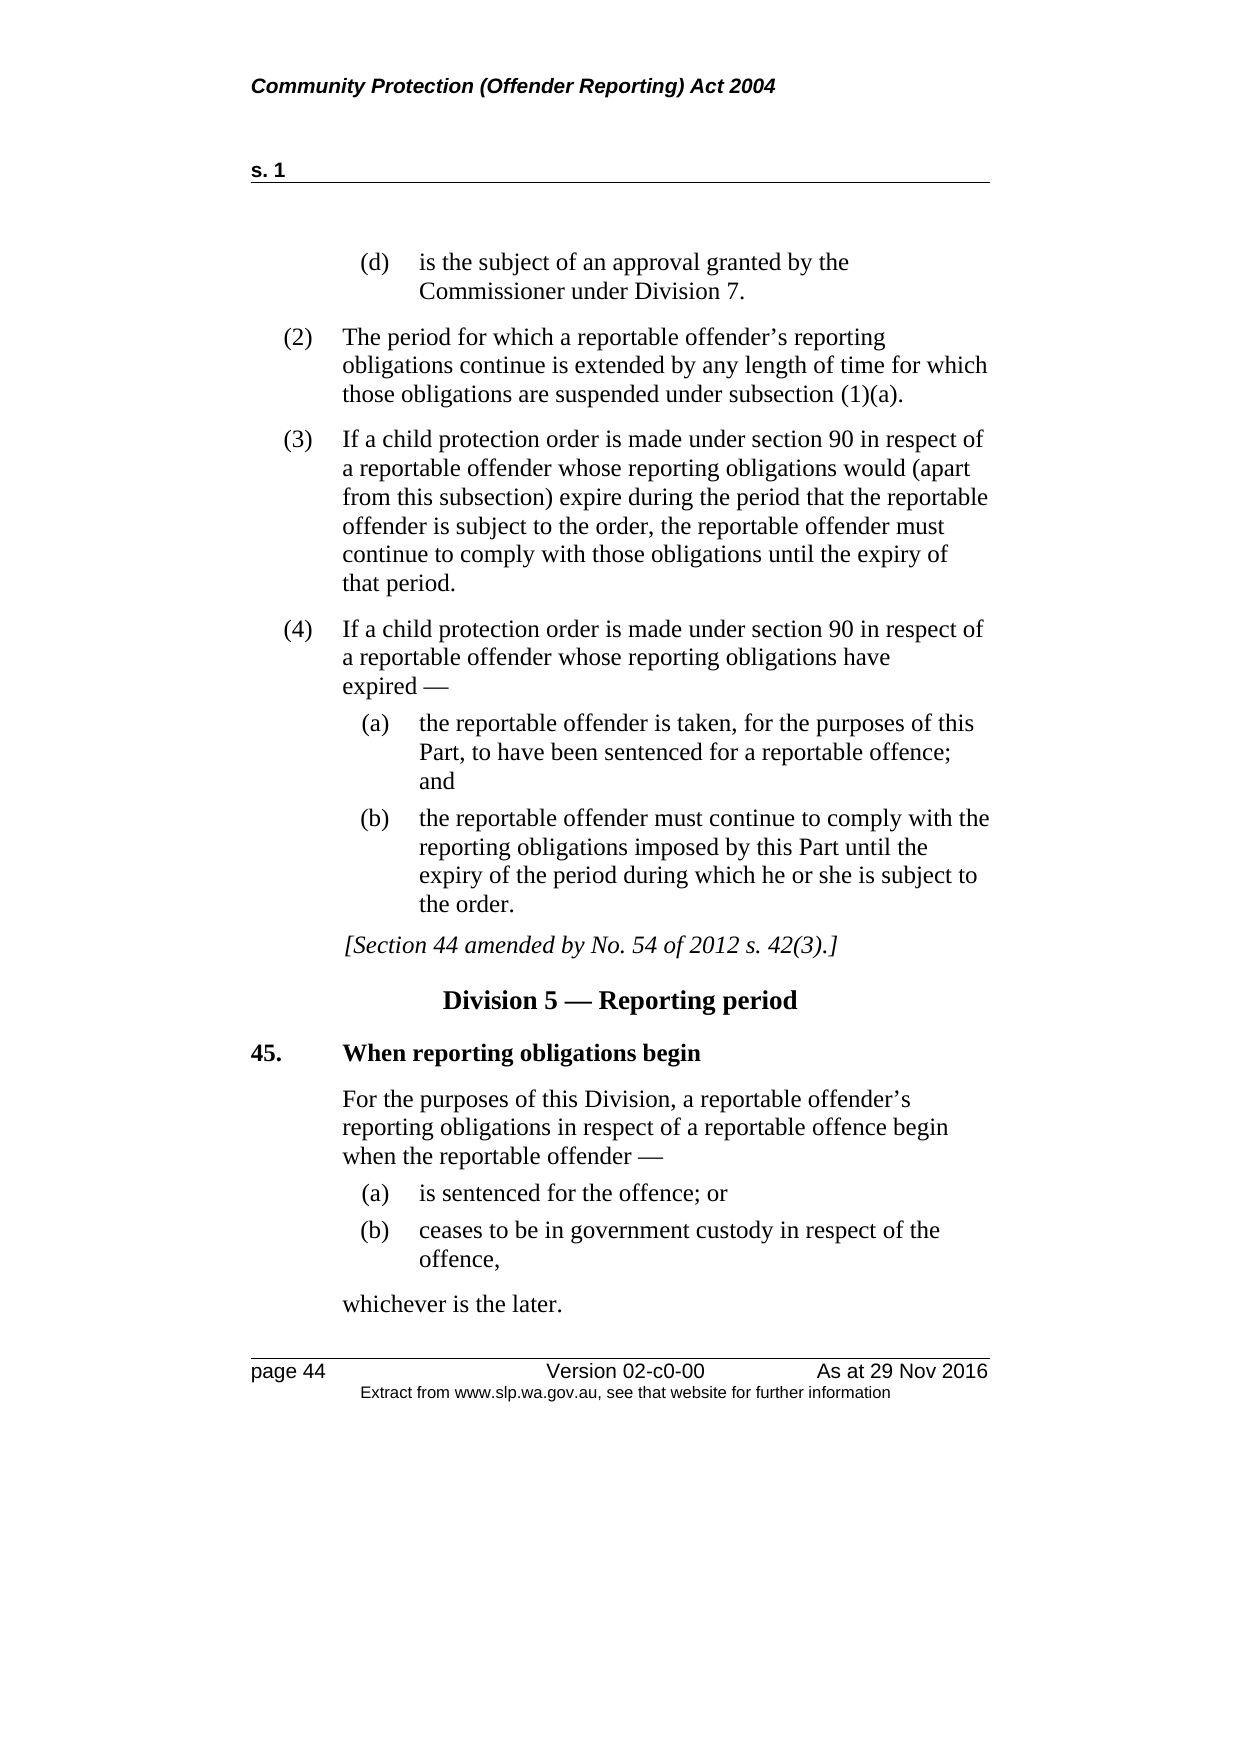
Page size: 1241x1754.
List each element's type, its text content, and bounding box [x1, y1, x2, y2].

text (b) the reportable offender must continue to comply with the reporting obligations imposed by this Part until the expiry of the period during which he or she is subject to the order. [251, 803, 990, 918]
text whichever is the later. [251, 1289, 990, 1318]
text For the purposes of this Division, a reportable offender’s reporting obligations in respect of a reportable offence begin when the reportable offender — [251, 1084, 990, 1170]
text (2) The period for which a reportable offender’s reporting obligations continue is extended by any length of time for which those obligations are suspended under subsection (1)(a). [251, 322, 990, 408]
text (3) If a child protection order is made under section 90 in respect of a reportable offender whose reporting obligations would (apart from this subsection) expire during the period that the reportable offender is subject to the order, the reportable offender must continue to comply with those obligations until the expiry of that period. [251, 424, 990, 597]
subtitle 45. When reporting obligations begin [251, 1038, 990, 1067]
text (a) the reportable offender is taken, for the purposes of this Part, to have been sentenced for a reportable offence; and [251, 708, 990, 794]
subtitle Division 5 — Reporting period [251, 984, 990, 1015]
text (4) If a child protection order is made under section 90 in respect of a reportable offender whose reporting obligations have expired — [251, 614, 990, 700]
text (b) ceases to be in government custody in respect of the offence, [251, 1215, 990, 1273]
text (a) is sentenced for the offence; or [251, 1178, 990, 1207]
text (d) is the subject of an approval granted by the Commissioner under Division 7. [251, 247, 990, 305]
text [Section 44 amended by No. 54 of 2012 s. 42(3).] [251, 930, 990, 959]
